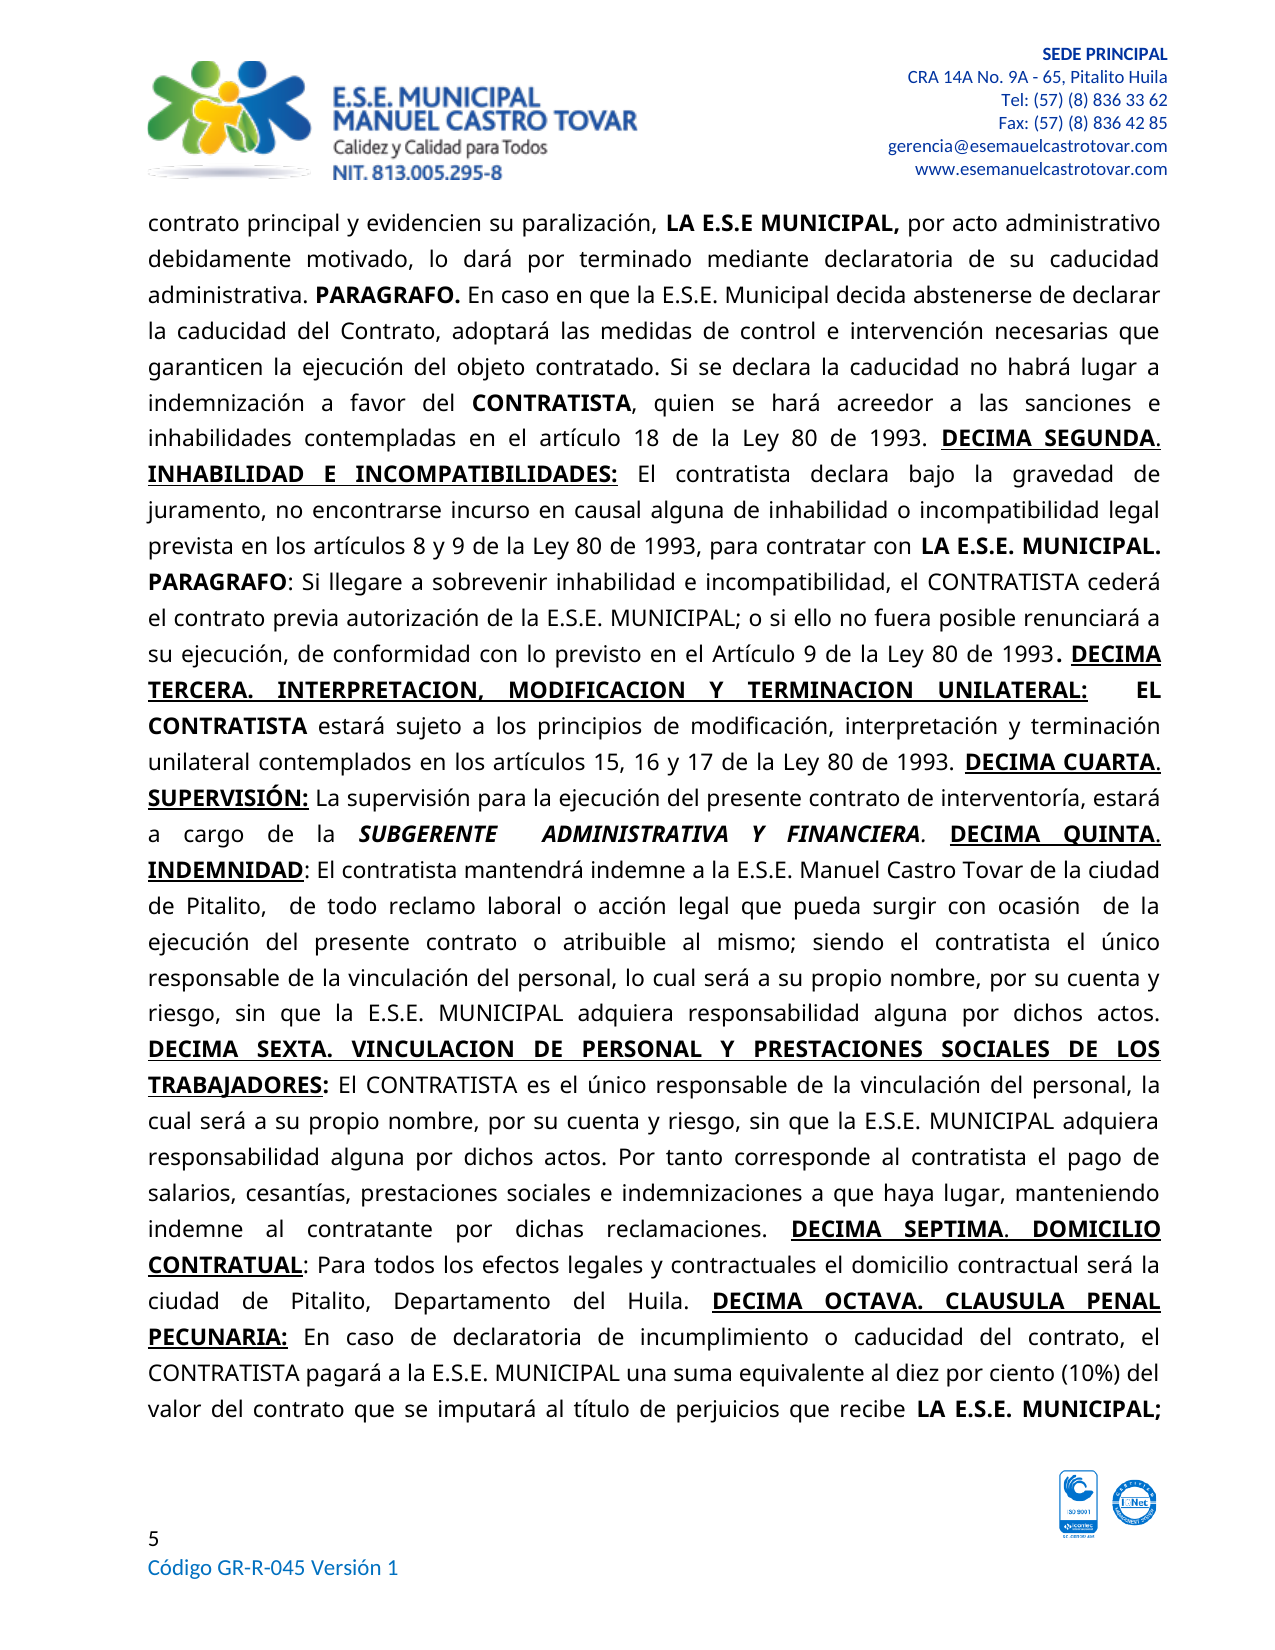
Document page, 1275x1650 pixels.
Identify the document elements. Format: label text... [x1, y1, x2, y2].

picture [1059, 1470, 1157, 1538]
picture [147, 61, 638, 180]
